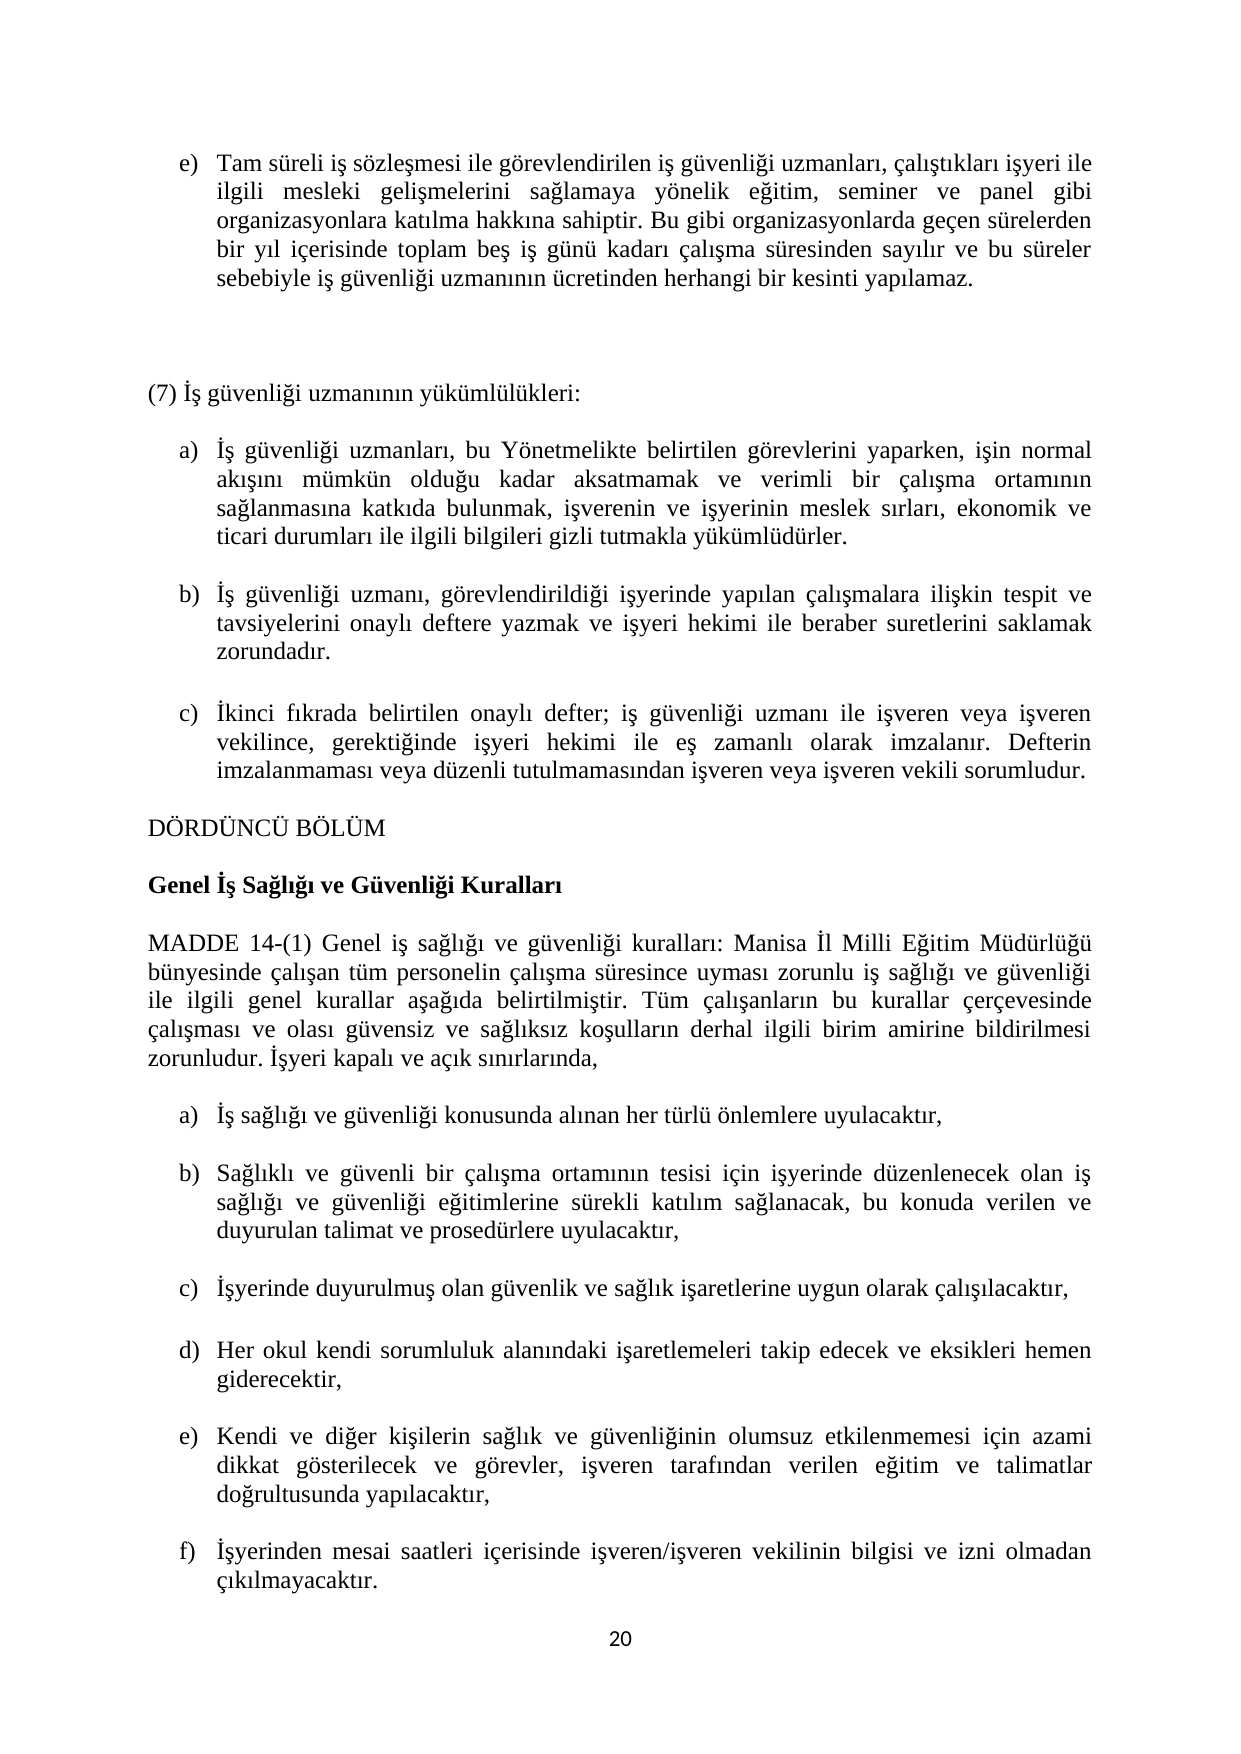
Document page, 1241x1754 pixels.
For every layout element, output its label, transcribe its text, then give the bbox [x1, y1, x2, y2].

list İş güvenliği uzmanları, bu Yönetmelikte belirtilen görevlerini yaparken, işin normal akışını mümkün olduğu kadar aksatmamak ve verimli bir çalışma ortamının sağlanmasına katkıda bulunmak, işverenin ve işyerinin meslek sırları, ekonomik ve ticari durumları ile ilgili bilgileri gizli tutmakla yükümlüdürler. [179, 435, 1093, 550]
text MADDE 14-(1) Genel iş sağlığı ve güvenliği kuralları: Manisa İl Milli Eğitim Müdürlüğü bünyesinde çalışan tüm personelin çalışma süresince uyması zorunlu iş sağlığı ve güvenliği ile ilgili genel kurallar aşağıda belirtilmiştir. Tüm çalışanların bu kurallar çerçevesinde çalışması ve olası güvensiz ve sağlıksız koşulların derhal ilgili birim amirine bildirilmesi zorunludur. İşyeri kapalı ve açık sınırlarında, [148, 928, 1093, 1072]
list İkinci fıkrada belirtilen onaylı defter; iş güvenliği uzmanı ile işveren veya işveren vekilince, gerektiğinde işyeri hekimi ile eş zamanlı olarak imzalanır. Defterin imzalanmaması veya düzenli tutulmamasından işveren veya işveren vekili sorumludur. [179, 698, 1093, 784]
list İşyerinde duyurulmuş olan güvenlik ve sağlık işaretlerine uygun olarak çalışılacaktır, [179, 1273, 1093, 1302]
list Kendi ve diğer kişilerin sağlık ve güvenliğinin olumsuz etkilenmemesi için azami dikkat gösterilecek ve görevler, işveren tarafından verilen eğitim ve talimatlar doğrultusunda yapılacaktır, [179, 1421, 1093, 1507]
list İş sağlığı ve güvenliği konusunda alınan her türlü önlemlere uyulacaktır, [179, 1101, 1093, 1129]
text DÖRDÜNCÜ BÖLÜM [148, 813, 1093, 842]
list İşyerinden mesai saatleri içerisinde işveren/işveren vekilinin bilgisi ve izni olmadan çıkılmayacaktır. [179, 1536, 1093, 1594]
list Sağlıklı ve güvenli bir çalışma ortamının tesisi için işyerinde düzenlenecek olan iş sağlığı ve güvenliği eğitimlerine sürekli katılım sağlanacak, bu konuda verilen ve duyurulan talimat ve prosedürlere uyulacaktır, [179, 1158, 1093, 1244]
list Her okul kendi sorumluluk alanındaki işaretlemeleri takip edecek ve eksikleri hemen giderecektir, [179, 1335, 1093, 1392]
text (7) İş güvenliği uzmanının yükümlülükleri: [148, 378, 1093, 406]
list Tam süreli iş sözleşmesi ile görevlendirilen iş güvenliği uzmanları, çalıştıkları işyeri ile ilgili mesleki gelişmelerini sağlamaya yönelik eğitim, seminer ve panel gibi organizasyonlara katılma hakkına sahiptir. Bu gibi organizasyonlarda geçen sürelerden bir yıl içerisinde toplam beş iş günü kadarı çalışma süresinden sayılır ve bu süreler sebebiyle iş güvenliği uzmanının ücretinden herhangi bir kesinti yapılamaz. [179, 148, 1093, 291]
text Genel İş Sağlığı ve Güvenliği Kuralları [148, 871, 1093, 899]
list İş güvenliği uzmanı, görevlendirildiği işyerinde yapılan çalışmalara ilişkin tespit ve tavsiyelerini onaylı deftere yazmak ve işyeri hekimi ile beraber suretlerini saklamak zorundadır. [179, 579, 1093, 665]
